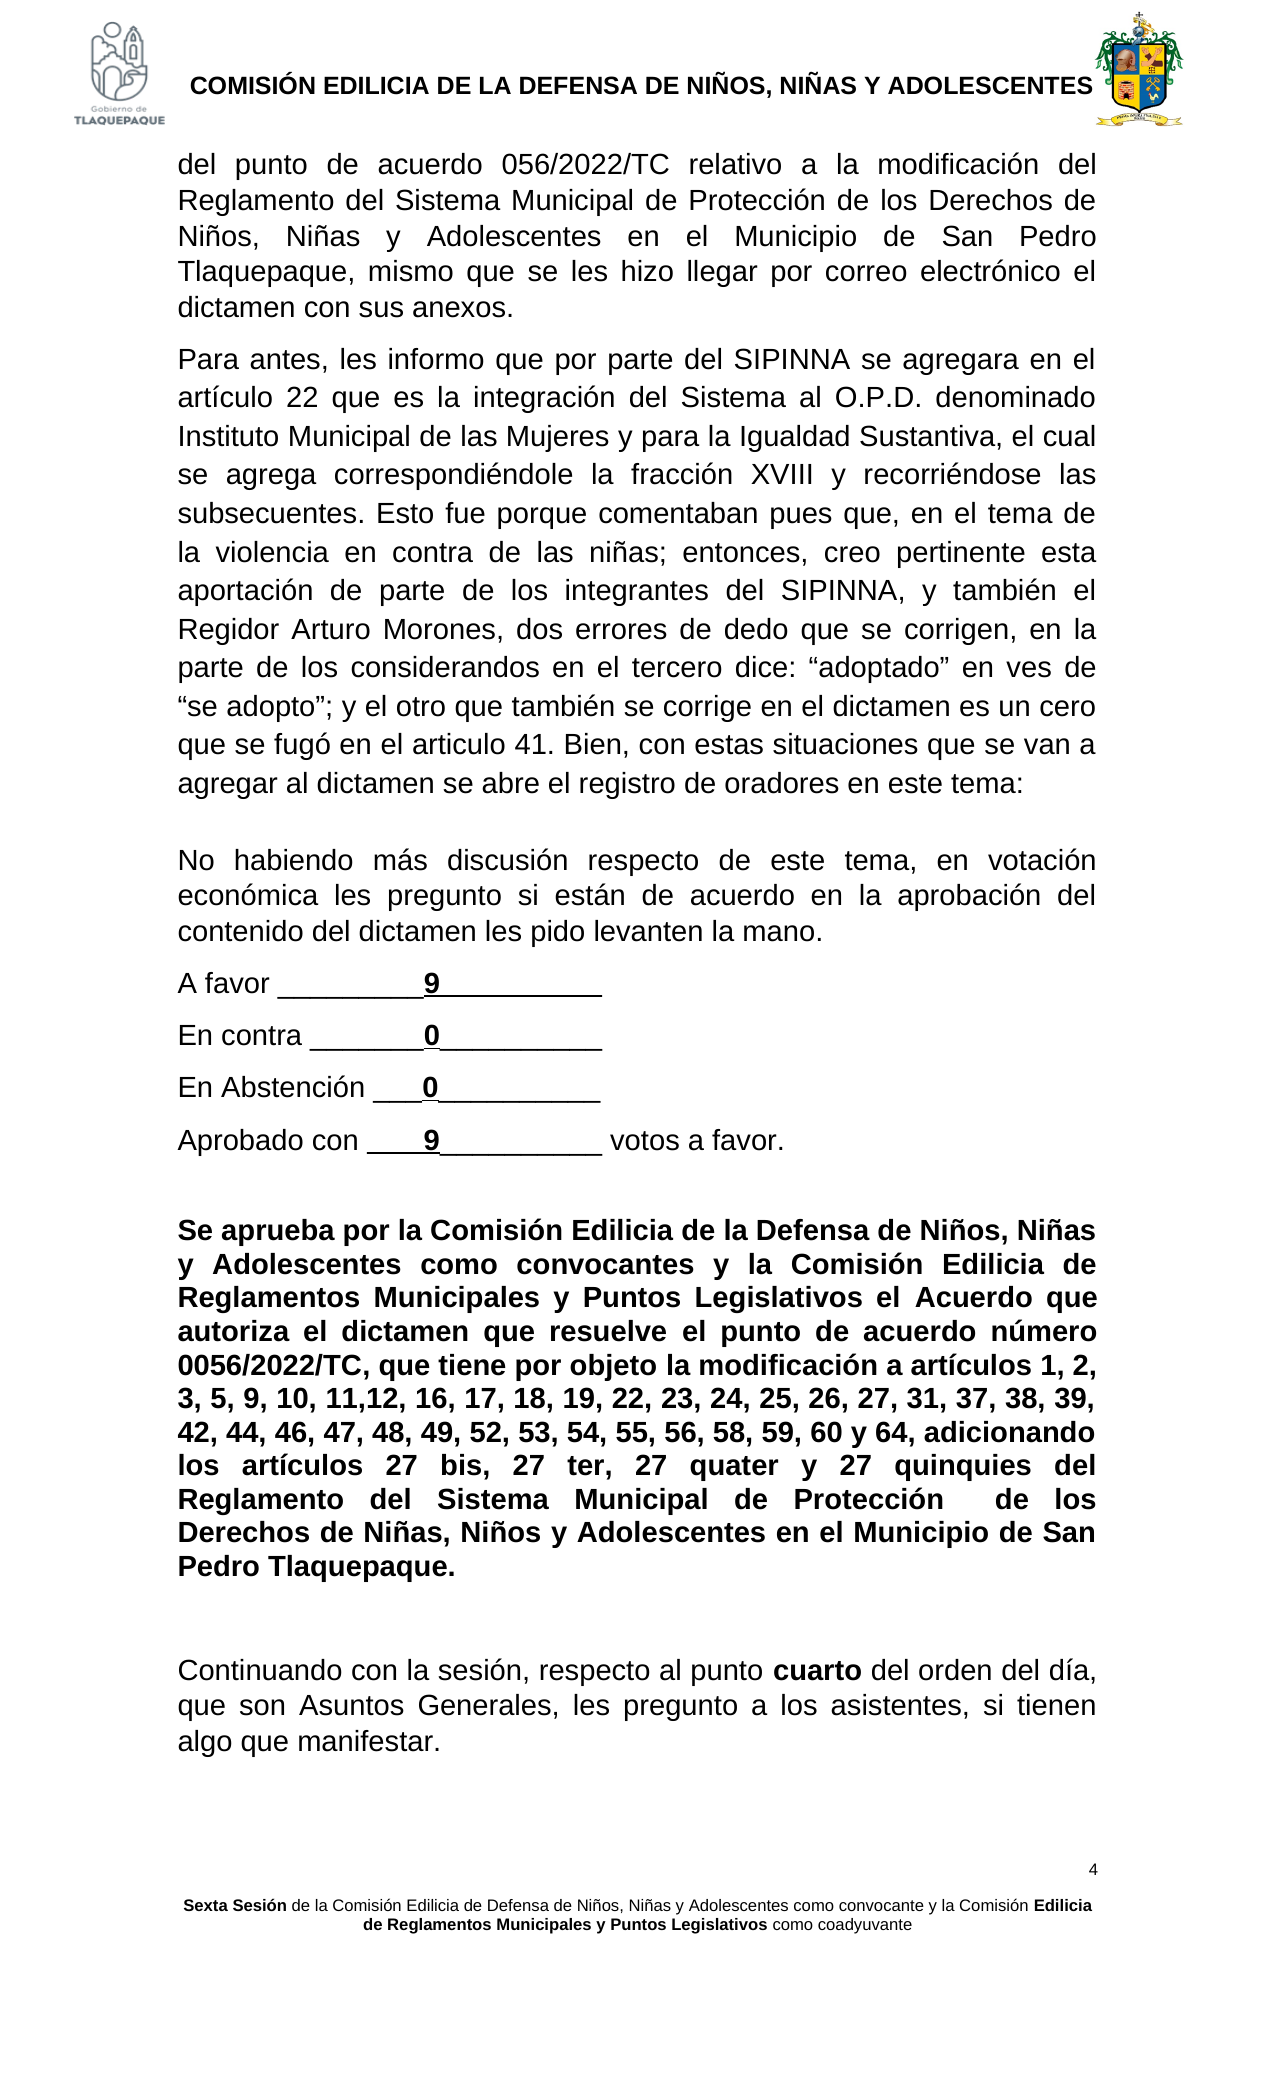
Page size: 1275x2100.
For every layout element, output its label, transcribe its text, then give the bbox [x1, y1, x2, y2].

text 4 [177, 1860, 1098, 1879]
picture [1093, 11, 1185, 127]
text Aprobado con ___ 9__________ votos a favor. [177, 1123, 1098, 1156]
text En contra _______0__________ [177, 1018, 1098, 1052]
text No habiendo más discusión respecto de este tema, en votación económica les pregunto si están de acuerdo en la aprobación del contenido del dictamen les pido levanten la mano. [177, 843, 1098, 947]
text Se aprueba por la Comisión Edilicia de la Defensa de Niños, Niñas y Adolescentes como convocantes y la Comisión Edilicia de Reglamentos Municipales y Puntos Legislativos el Acuerdo que autoriza el dictamen que resuelve el punto de acuerdo número 0056/2022/TC, que tiene por objeto la modificación a artículos 1, 2, 3, 5, 9, 10, 11,12, 16, 17, 18, 19, 22, 23, 24, 25, 26, 27, 31, 37, 38, 39, 42, 44, 46, 47, 48, 49, 52, 53, 54, 55, 56, 58, 59, 60 y 64, adicionando los artículos 27 bis, 27 ter, 27 quater y 27 quinquies del Reglamento del Sistema Municipal de Protección de los Derechos de Niñas, Niños y Adolescentes en el Municipio de San Pedro Tlaquepaque. [177, 1213, 1098, 1582]
text del punto de acuerdo 056/2022/TC relativo a la modificación del Reglamento del Sistema Municipal de Protección de los Derechos de Niños, Niñas y Adolescentes en el Municipio de San Pedro Tlaquepaque, mismo que se les hizo llegar por correo electrónico el dictamen con sus anexos. [177, 148, 1098, 323]
picture [62, 21, 177, 126]
text Continuando con la sesión, respecto al punto cuarto del orden del día, que son Asuntos Generales, les pregunto a los asistentes, si tienen algo que manifestar. [177, 1652, 1098, 1757]
text A favor _________9__________ [177, 966, 1098, 1000]
text En Abstención ___0__________ [177, 1071, 1098, 1104]
list Para antes, les informo que por parte del SIPINNA se agregara en el artículo 22 que es la integración del Sistema al O.P.D. denominado Instituto Municipal de las Mujeres y para la Igualdad Sustantiva, el cual se agrega correspondiéndole la fracción XVIII y recorriéndose las subsecuentes. Esto fue porque comentaban pues que, en el tema de la violencia en contra de las niñas; entonces, creo pertinente esta aportación de parte de los integrantes del SIPINNA, y también el Regidor Arturo Morones, dos errores de dedo que se corrigen, en la parte de los considerandos en el tercero dice: “adoptado” en ves de “se adopto”; y el otro que también se corrige en el dictamen es un cero que se fugó en el articulo 41. Bien, con estas situaciones que se van a agregar al dictamen se abre el registro de oradores en este tema: [177, 342, 1098, 799]
